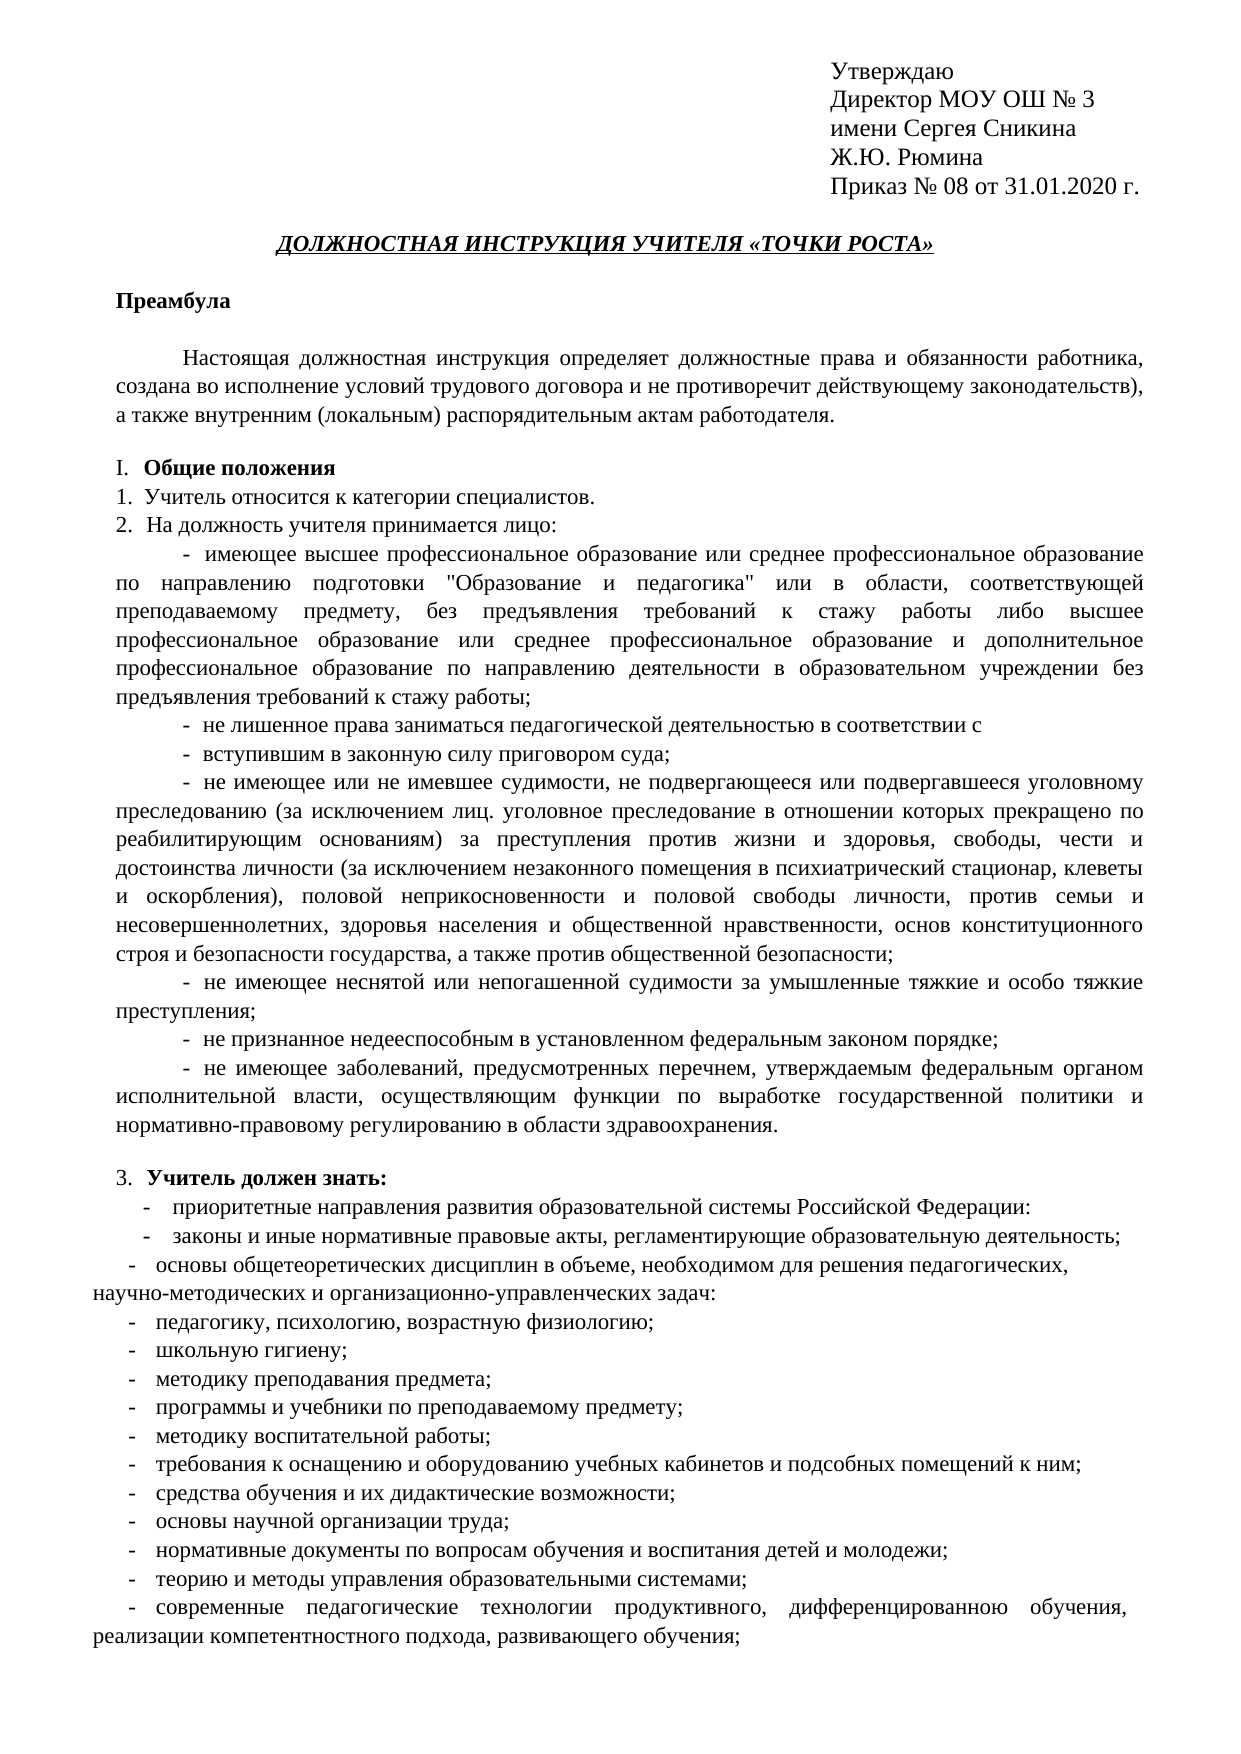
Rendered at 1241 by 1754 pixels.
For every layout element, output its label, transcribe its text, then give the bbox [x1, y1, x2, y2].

list методику преподавания предмета; [93, 1363, 1145, 1392]
list нормативные документы по вопросам обучения и воспитания детей и молодежи; [93, 1534, 1145, 1563]
text Ж.Ю. Рюмина [830, 142, 1145, 171]
text Настоящая должностная инструкция определяет должностные права и обязанности работника, создана во исполнение условий трудового договора и не противоречит действующему законодательств), а также внутренним (локальным) распорядительным актам работодателя. [116, 342, 1145, 428]
list методику воспитательной работы; [93, 1420, 1145, 1449]
list не лишенное права заниматься педагогической деятельностью в соответствии с [116, 710, 1145, 738]
text имени Сергея Сникина [830, 113, 1145, 142]
list требования к оснащению и оборудованию учебных кабинетов и подсобных помещений к ним; [93, 1449, 1145, 1477]
list средства обучения и их дидактические возможности; [93, 1477, 1145, 1506]
list не имеющее или не имевшее судимости, не подвергающееся или подвергавшееся уголовному преследованию (за исключением лиц. уголовное преследование в отношении которых прекращено по реабилитирующим основаниям) за преступления против жизни и здоровья, свободы, чести и достоинства личности (за исключением незаконного помещения в психиатрический стационар, клеветы и оскорбления), половой неприкосновенности и половой свободы личности, против семьи и несовершеннолетних, здоровья населения и общественной нравственности, основ конституционного строя и безопасности государства, а также против общественной безопасности; [116, 767, 1145, 967]
list Учитель должен знать: [116, 1163, 1145, 1191]
list законы и иные нормативные правовые акты, регламентирующие образовательную деятельность; [116, 1220, 1145, 1249]
list школьную гигиену; [93, 1335, 1145, 1363]
list Общие положения [116, 453, 1145, 481]
text Утверждаю [830, 56, 1145, 84]
list программы и учебники по преподаваемому предмету; [93, 1392, 1145, 1420]
list имеющее высшее профессиональное образование или среднее профессиональное образование по направлению подготовки "Образование и педагогика" или в области, соответствующей преподаваемому предмету, без предъявления требований к стажу работы либо высшее профессиональное образование или среднее профессиональное образование и дополнительное профессиональное образование по направлению деятельности в образовательном учреждении без предъявления требований к стажу работы; [116, 538, 1145, 710]
list не имеющее заболеваний, предусмотренных перечнем, утверждаемым федеральным органом исполнительной власти, осуществляющим функции по выработке государственной политики и нормативно-правовому регулированию в области здравоохранения. [116, 1052, 1145, 1138]
text Приказ № 08 от 31.01.2020 г. [830, 171, 1145, 199]
list основы научной организации труда; [93, 1506, 1145, 1534]
list вступившим в законную силу приговором суда; [116, 738, 1145, 767]
list не признанное недееспособным в установленном федеральным законом порядке; [116, 1024, 1145, 1052]
text Директор МОУ ОШ № 3 [830, 84, 1145, 113]
list Учитель относится к категории специалистов. [116, 481, 1145, 510]
list основы общетеоретических дисциплин в объеме, необходимом для решения педагогических, научно-методических и организационно-управленческих задач: [93, 1249, 1145, 1306]
text ДОЛЖНОСТНАЯ ИНСТРУКЦИЯ УЧИТЕЛЯ «ТОЧКИ РОСТА» [116, 228, 1097, 257]
list теорию и методы управления образовательными системами; [93, 1563, 1145, 1592]
list педагогику, психологию, возрастную физиологию; [93, 1306, 1145, 1335]
text Преамбула [116, 285, 1145, 314]
list современные педагогические технологии продуктивного, дифференцированною обучения, реализации компетентностного подхода, развивающего обучения; [93, 1592, 1128, 1649]
list На должность учителя принимается лицо: [116, 510, 1145, 538]
list приоритетные направления развития образовательной системы Российской Федерации: [143, 1191, 1145, 1220]
list не имеющее неснятой или непогашенной судимости за умышленные тяжкие и особо тяжкие преступления; [116, 967, 1145, 1024]
